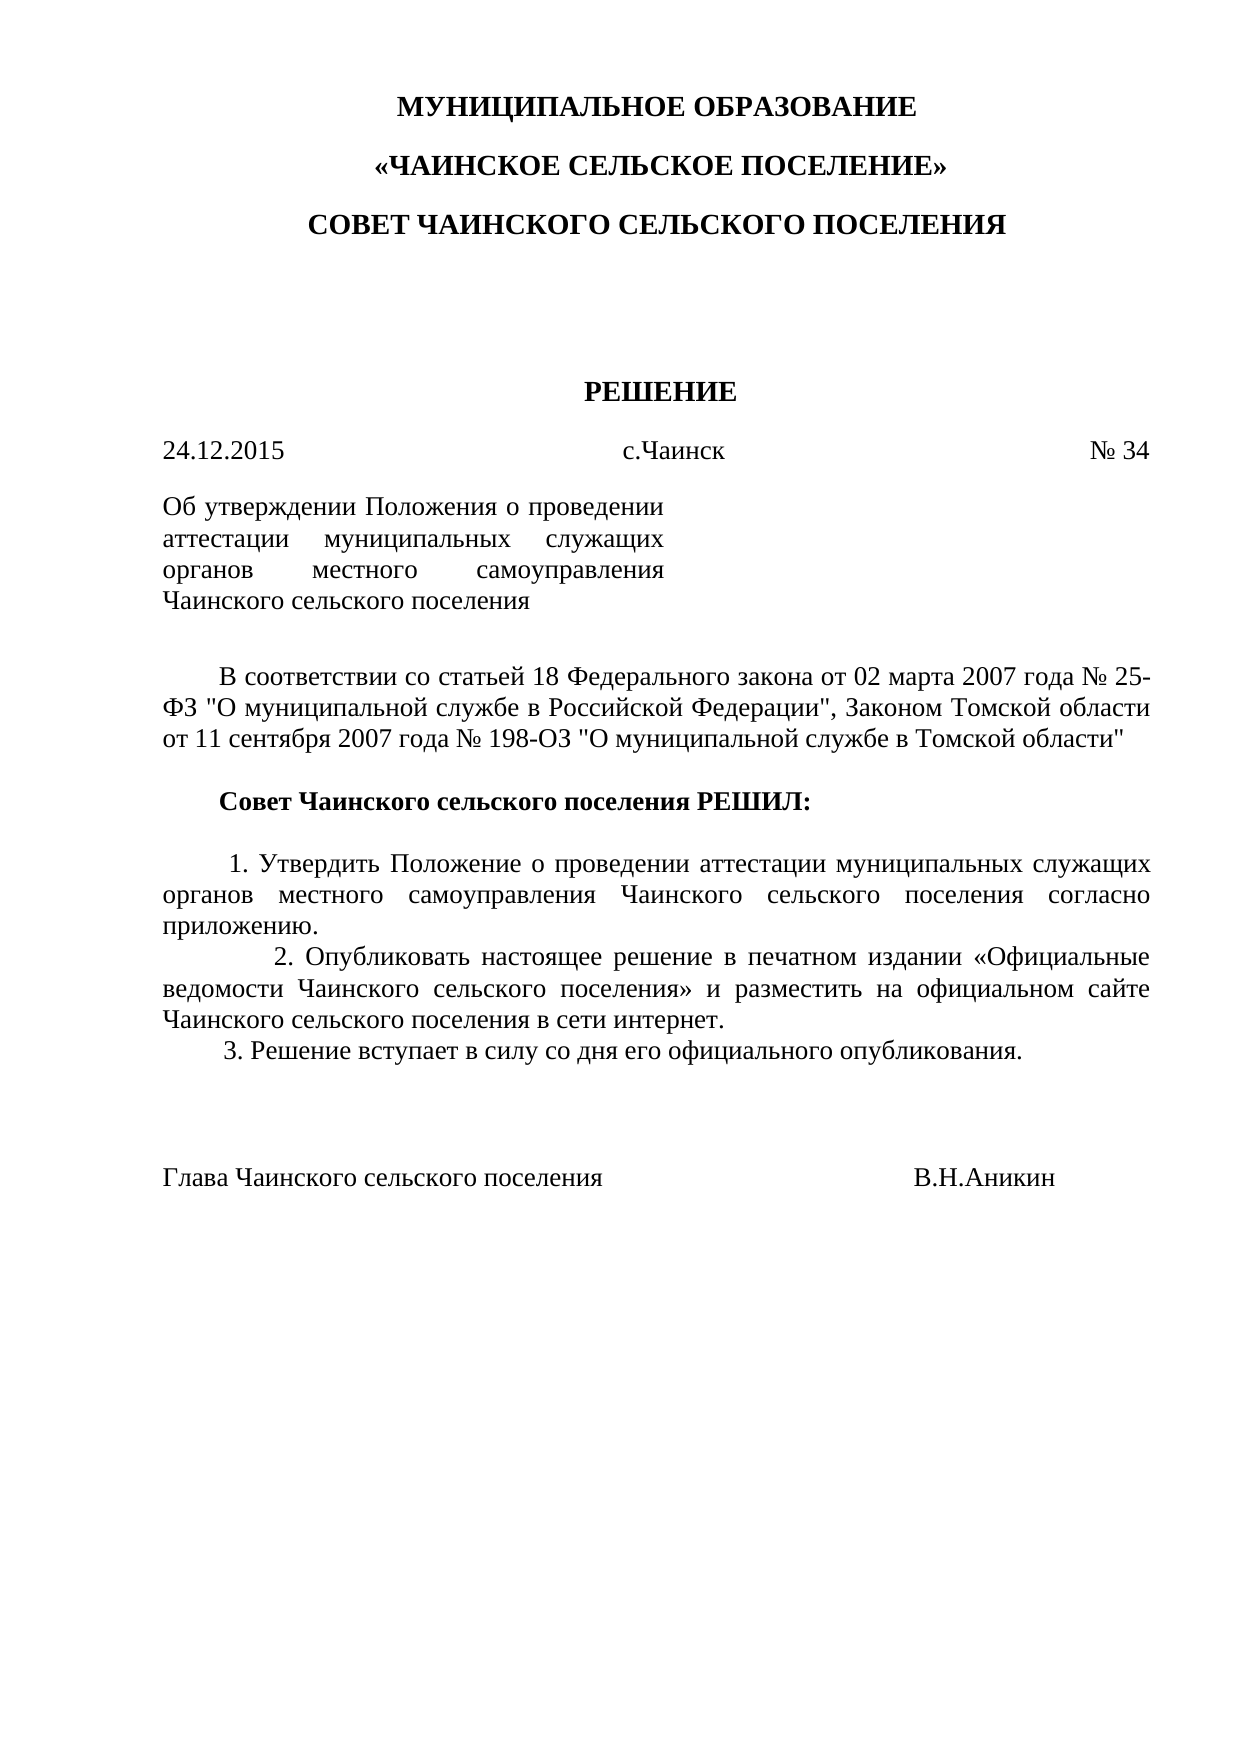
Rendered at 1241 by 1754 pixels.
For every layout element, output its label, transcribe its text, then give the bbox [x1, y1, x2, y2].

title 3. Решение вступает в силу со дня его официального опубликования. [162, 1034, 1152, 1065]
text 24.12.2015 с.Чаинск № 34 [162, 434, 1152, 465]
text СОВЕТ ЧАИНСКОГО СЕЛЬСКОГО ПОСЕЛЕНИЯ [162, 207, 1152, 241]
text «ЧАИНСКОЕ СЕЛЬСКОЕ ПОСЕЛЕНИЕ» [162, 148, 1152, 182]
text 1. Утвердить Положение о проведении аттестации муниципальных служащих органов местного самоуправления Чаинского сельского поселения согласно приложению. [162, 847, 1152, 941]
text МУНИЦИПАЛЬНОЕ ОБРАЗОВАНИЕ [162, 89, 1152, 122]
text РЕШЕНИЕ [162, 374, 1152, 408]
text Совет Чаинского сельского поселения РЕШИЛ: [162, 785, 1152, 816]
title 2. Опубликовать настоящее решение в печатном издании «Официальные ведомости Чаинского сельского поселения» и разместить на официальном сайте Чаинского сельского поселения в сети интернет. [162, 941, 1152, 1034]
table_header Об утверждении Положения о проведении аттестации муниципальных служащих органов местного самоуправления Чаинского сельского поселения [151, 491, 679, 636]
text В соответствии со статьей 18 Федерального закона от 02 марта 2007 года № 25-ФЗ "О муниципальной службе в Российской Федерации", Законом Томской области от 11 сентября 2007 года № 198-ОЗ "О муниципальной службе в Томской области" [162, 660, 1152, 753]
text Глава Чаинского сельского поселения В.Н.Аникин [162, 1161, 1152, 1192]
